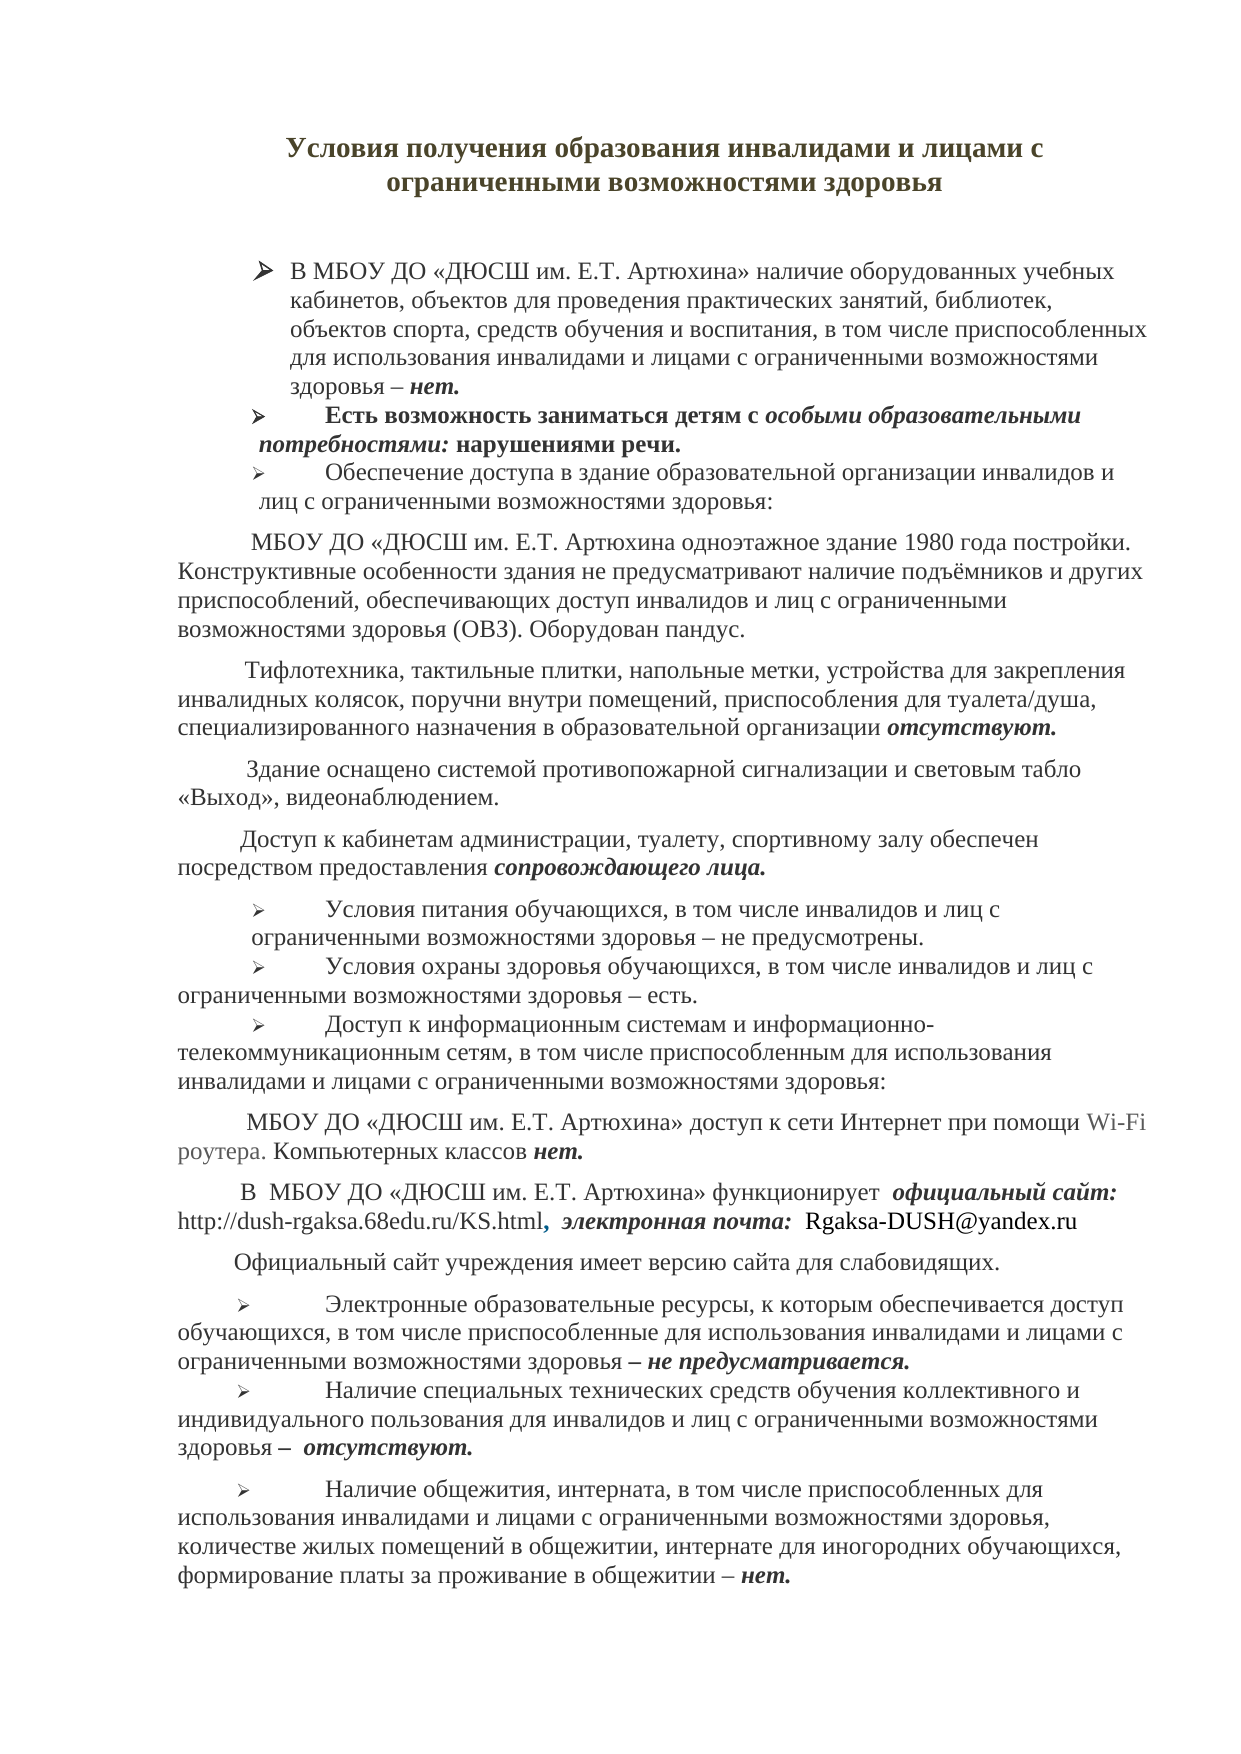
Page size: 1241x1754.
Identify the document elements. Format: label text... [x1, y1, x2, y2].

text Здание оснащено системой противопожарной сигнализации и световым табло «Выход», видеонаблюдением. [177, 754, 1152, 811]
list Условия охраны здоровья обучающихся, в том числе инвалидов и лиц с ограниченными возможностями здоровья – есть. [177, 951, 1152, 1009]
text Официальный сайт учреждения имеет версию сайта для слабовидящих. [177, 1247, 1152, 1276]
list Электронные образовательные ресурсы, к которым обеспечивается доступ обучающихся, в том числе приспособленные для использования инвалидами и лицами с ограниченными возможностями здоровья – не предусматривается. [177, 1289, 1152, 1375]
list Наличие общежития, интерната, в том числе приспособленных для использования инвалидами и лицами с ограниченными возможностями здоровья, количестве жилых помещений в общежитии, интернате для иногородних обучающихся, формирование платы за проживание в общежитии – нет. [177, 1474, 1152, 1589]
text В МБОУ ДО «ДЮСШ им. Е.Т. Артюхина» функционирует официальный сайт: http://dush-rgaksa.68edu.ru/KS.html, электронная почта: Rgaksa-DUSH@yandex.ru [177, 1177, 1152, 1235]
text Тифлотехника, тактильные плитки, напольные метки, устройства для закрепления инвалидных колясок, поручни внутри помещений, приспособления для туалета/душа, специализированного назначения в образовательной организации отсутствуют. [177, 655, 1152, 741]
list Есть возможность заниматься детям с особыми образовательными потребностями: нарушениями речи. [251, 400, 1152, 457]
text Условия получения образования инвалидами и лицами с ограниченными возможностями здоровья [177, 131, 1152, 198]
list Наличие специальных технических средств обучения коллективного и индивидуального пользования для инвалидов и лиц с ограниченными возможностями здоровья – отсутствуют. [177, 1375, 1152, 1461]
list Обеспечение доступа в здание образовательной организации инвалидов и лиц с ограниченными возможностями здоровья: [251, 457, 1152, 515]
list Доступ к информационным системам и информационно-телекоммуникационным сетям, в том числе приспособленным для использования инвалидами и лицами с ограниченными возможностями здоровья: [177, 1009, 1152, 1095]
text МБОУ ДО «ДЮСШ им. Е.Т. Артюхина одноэтажное здание 1980 года постройки. Конструктивные особенности здания не предусматривают наличие подъёмников и других приспособлений, обеспечивающих доступ инвалидов и лиц с ограниченными возможностями здоровья (ОВЗ). Оборудован пандус. [177, 527, 1152, 642]
text Доступ к кабинетам администрации, туалету, спортивному залу обеспечен посредством предоставления сопровождающего лица. [177, 824, 1152, 881]
list В МБОУ ДО «ДЮСШ им. Е.Т. Артюхина» наличие оборудованных учебных кабинетов, объектов для проведения практических занятий, библиотек, объектов спорта, средств обучения и воспитания, в том числе приспособленных для использования инвалидами и лицами с ограниченными возможностями здоровья – нет. [252, 256, 1152, 400]
text МБОУ ДО «ДЮСШ им. Е.Т. Артюхина» доступ к сети Интернет при помощи Wi-Fi роутера. Компьютерных классов нет. [177, 1107, 1152, 1165]
list Условия питания обучающихся, в том числе инвалидов и лиц с ограниченными возможностями здоровья – не предусмотрены. [251, 894, 1152, 951]
